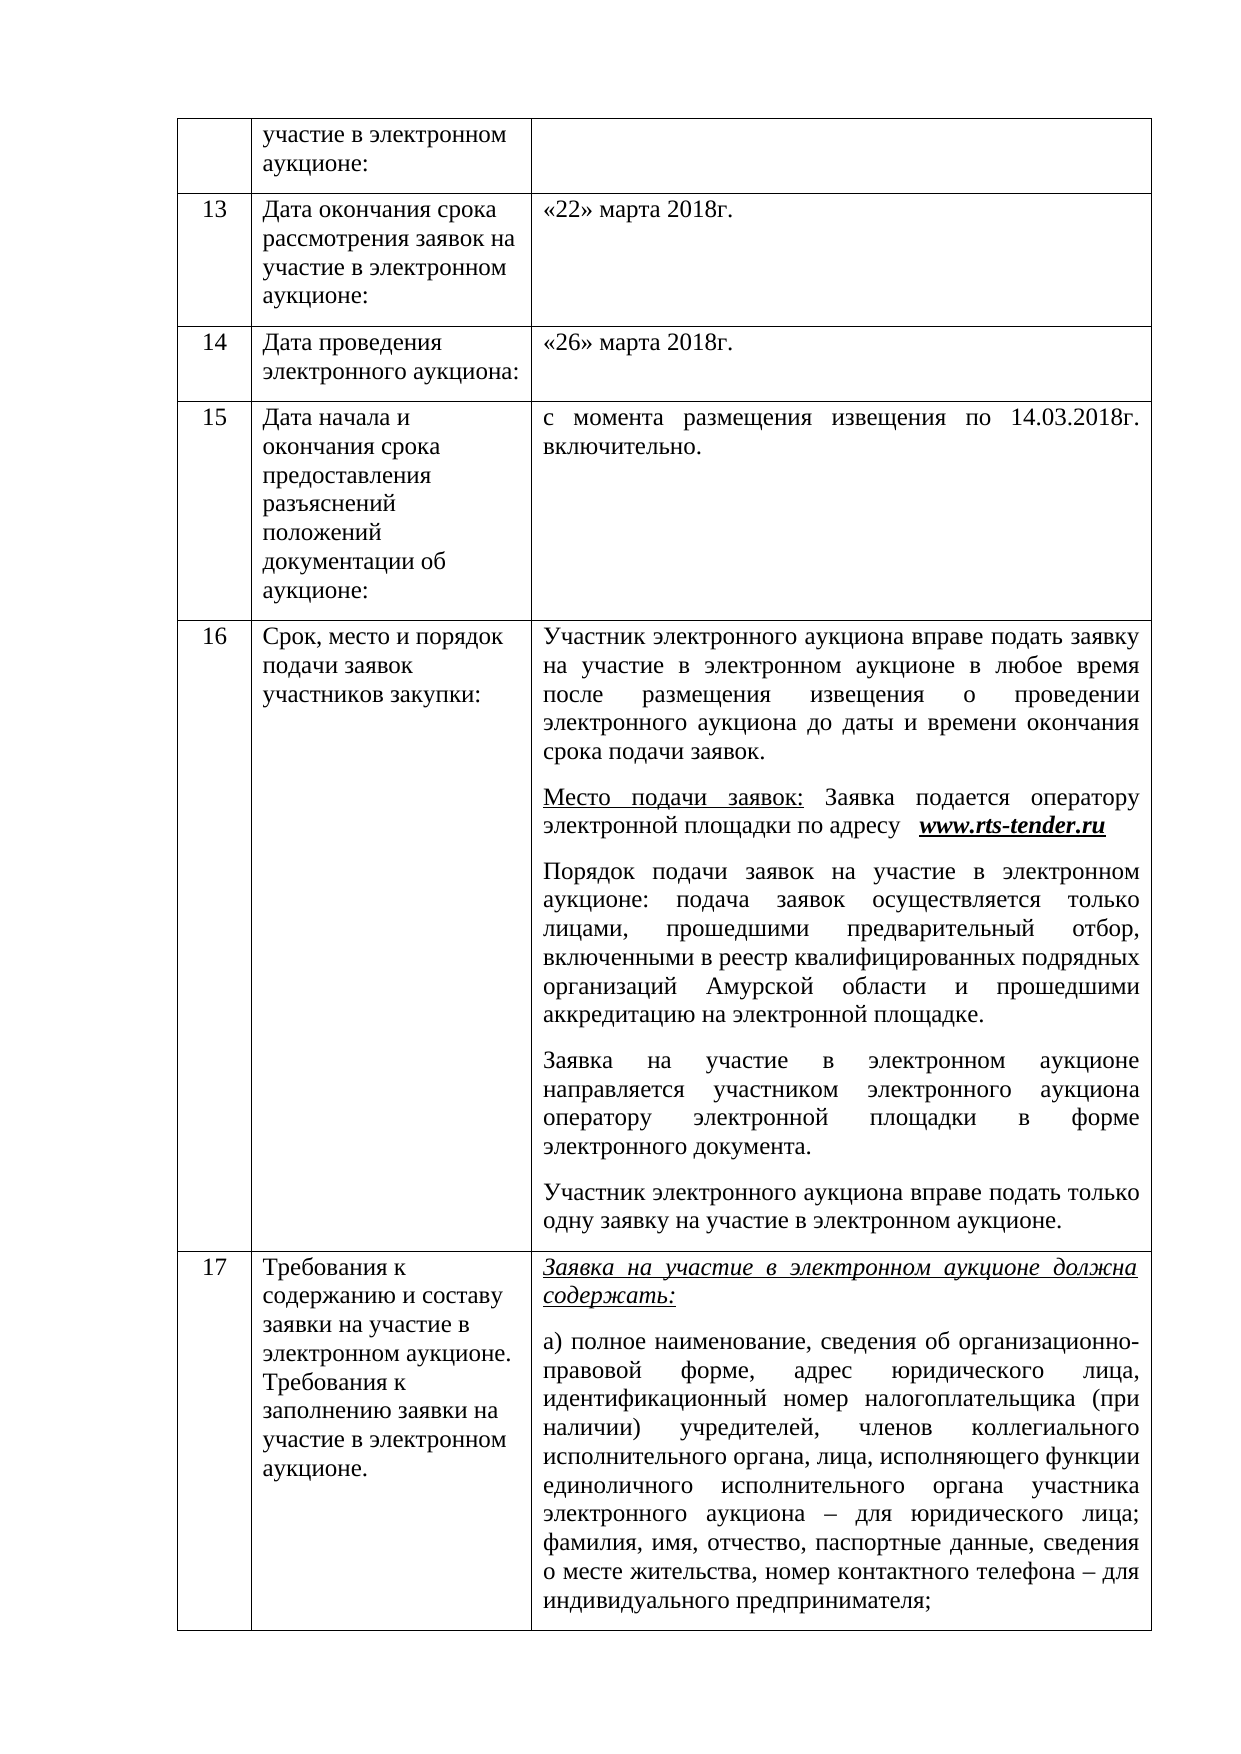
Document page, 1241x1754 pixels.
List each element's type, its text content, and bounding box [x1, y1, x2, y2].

table_cell Дата проведения электронного аукциона: [252, 327, 531, 401]
table_cell 17 [178, 1252, 251, 1630]
table_cell Участник электронного аукциона вправе подать заявку на участие в электронном аукционе в любое время после размещения извещения о проведении электронного аукциона до даты и времени окончания срока подачи заявок. Место подачи заявок: Заявка подается оператору электронной площадки по адресу www.rts-tender.ru Порядок подачи заявок на участие в электронном аукционе: подача заявок осуществляется только лицами, прошедшими предварительный отбор, включенными в реестр квалифицированных подрядных организаций Амурской области и прошедшими аккредитацию на электронной площадке. Заявка на участие в электронном аукционе направляется участником электронного аукциона оператору электронной площадки в форме электронного документа. Участник электронного аукциона вправе подать только одну заявку на участие в электронном аукционе. [532, 621, 1151, 1251]
table_cell 15 [178, 402, 251, 620]
table_cell Дата окончания срока рассмотрения заявок на участие в электронном аукционе: [252, 194, 531, 326]
table_cell «26» марта 2018г. [532, 327, 1151, 401]
table_cell 12 [178, 119, 251, 193]
table_cell 16 [178, 621, 251, 1251]
table_cell 13 [178, 194, 251, 326]
table_cell Дата начала и окончания срока предоставления разъяснений положений документации об аукционе: [252, 402, 531, 620]
table_cell с момента размещения извещения по 14.03.2018г. включительно. [532, 402, 1151, 620]
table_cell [532, 1252, 1151, 1630]
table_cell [252, 119, 531, 193]
table_cell Срок, место и порядок подачи заявок участников закупки: [252, 621, 531, 1251]
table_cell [252, 1252, 531, 1630]
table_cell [532, 119, 1151, 193]
table_cell «22» марта 2018г. [532, 194, 1151, 326]
table_cell 14 [178, 327, 251, 401]
